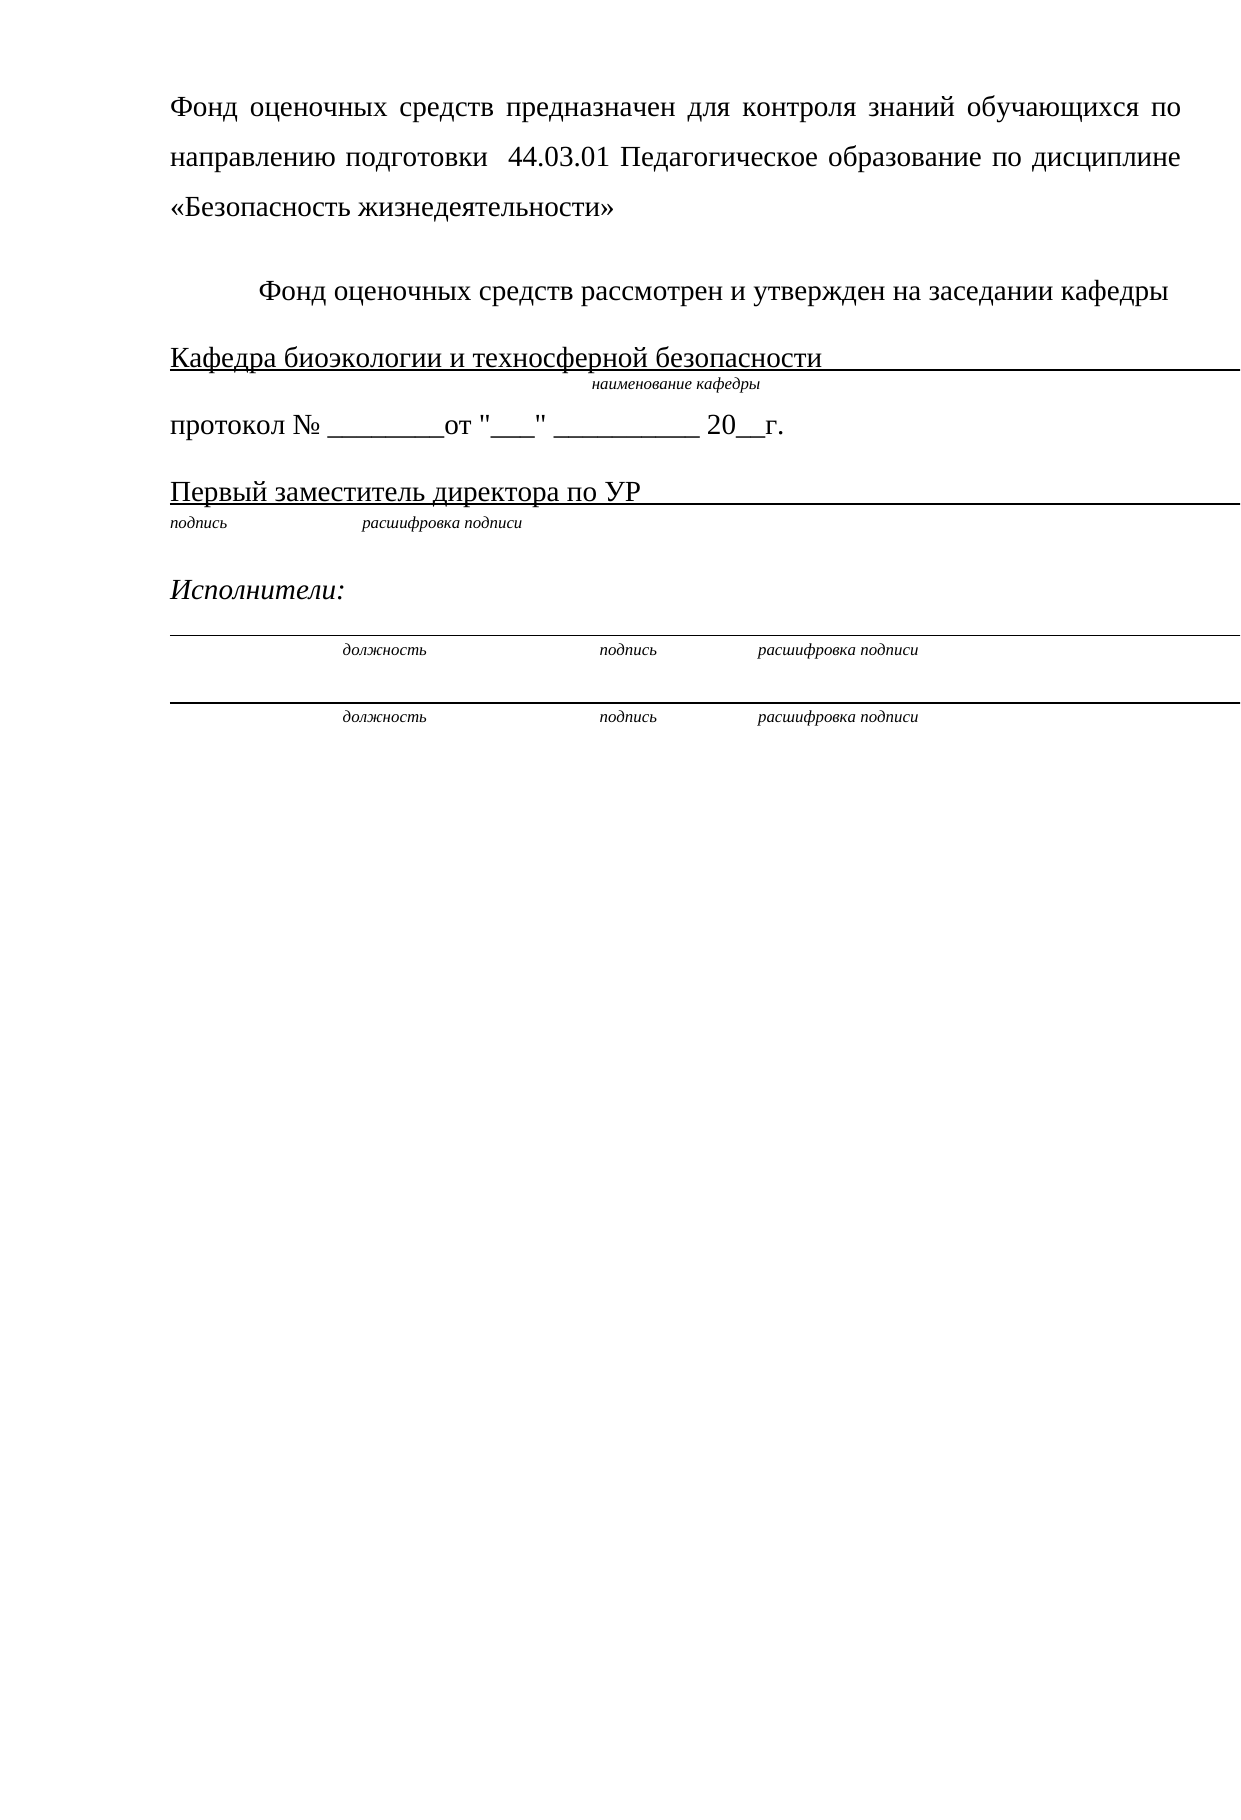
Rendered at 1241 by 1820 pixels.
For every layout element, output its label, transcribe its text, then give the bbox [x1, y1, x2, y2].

text должность подпись расшифровка подписи [170, 706, 1182, 740]
text протокол № ________от "___" __________ 20__г. [170, 407, 1182, 441]
text Кафедра биоэкологии и техносферной безопасности [170, 340, 1182, 369]
text наименование кафедры [170, 374, 1182, 407]
text Фонд оценочных средств предназначен для контроля знаний обучающихся по направлению подготовки 44.03.01 Педагогическое образование по дисциплине «Безопасность жизнедеятельности» [170, 89, 1182, 223]
text Первый заместитель директора по УР подпись расшифровка подписи [170, 505, 1182, 546]
text Первый заместитель директора по УР подпись расшифровка подписи [170, 474, 1182, 503]
text Фонд оценочных средств рассмотрен и утвержден на заседании кафедры [170, 273, 1182, 307]
text Исполнители: [170, 572, 1182, 606]
text должность подпись расшифровка подписи [170, 639, 1182, 673]
